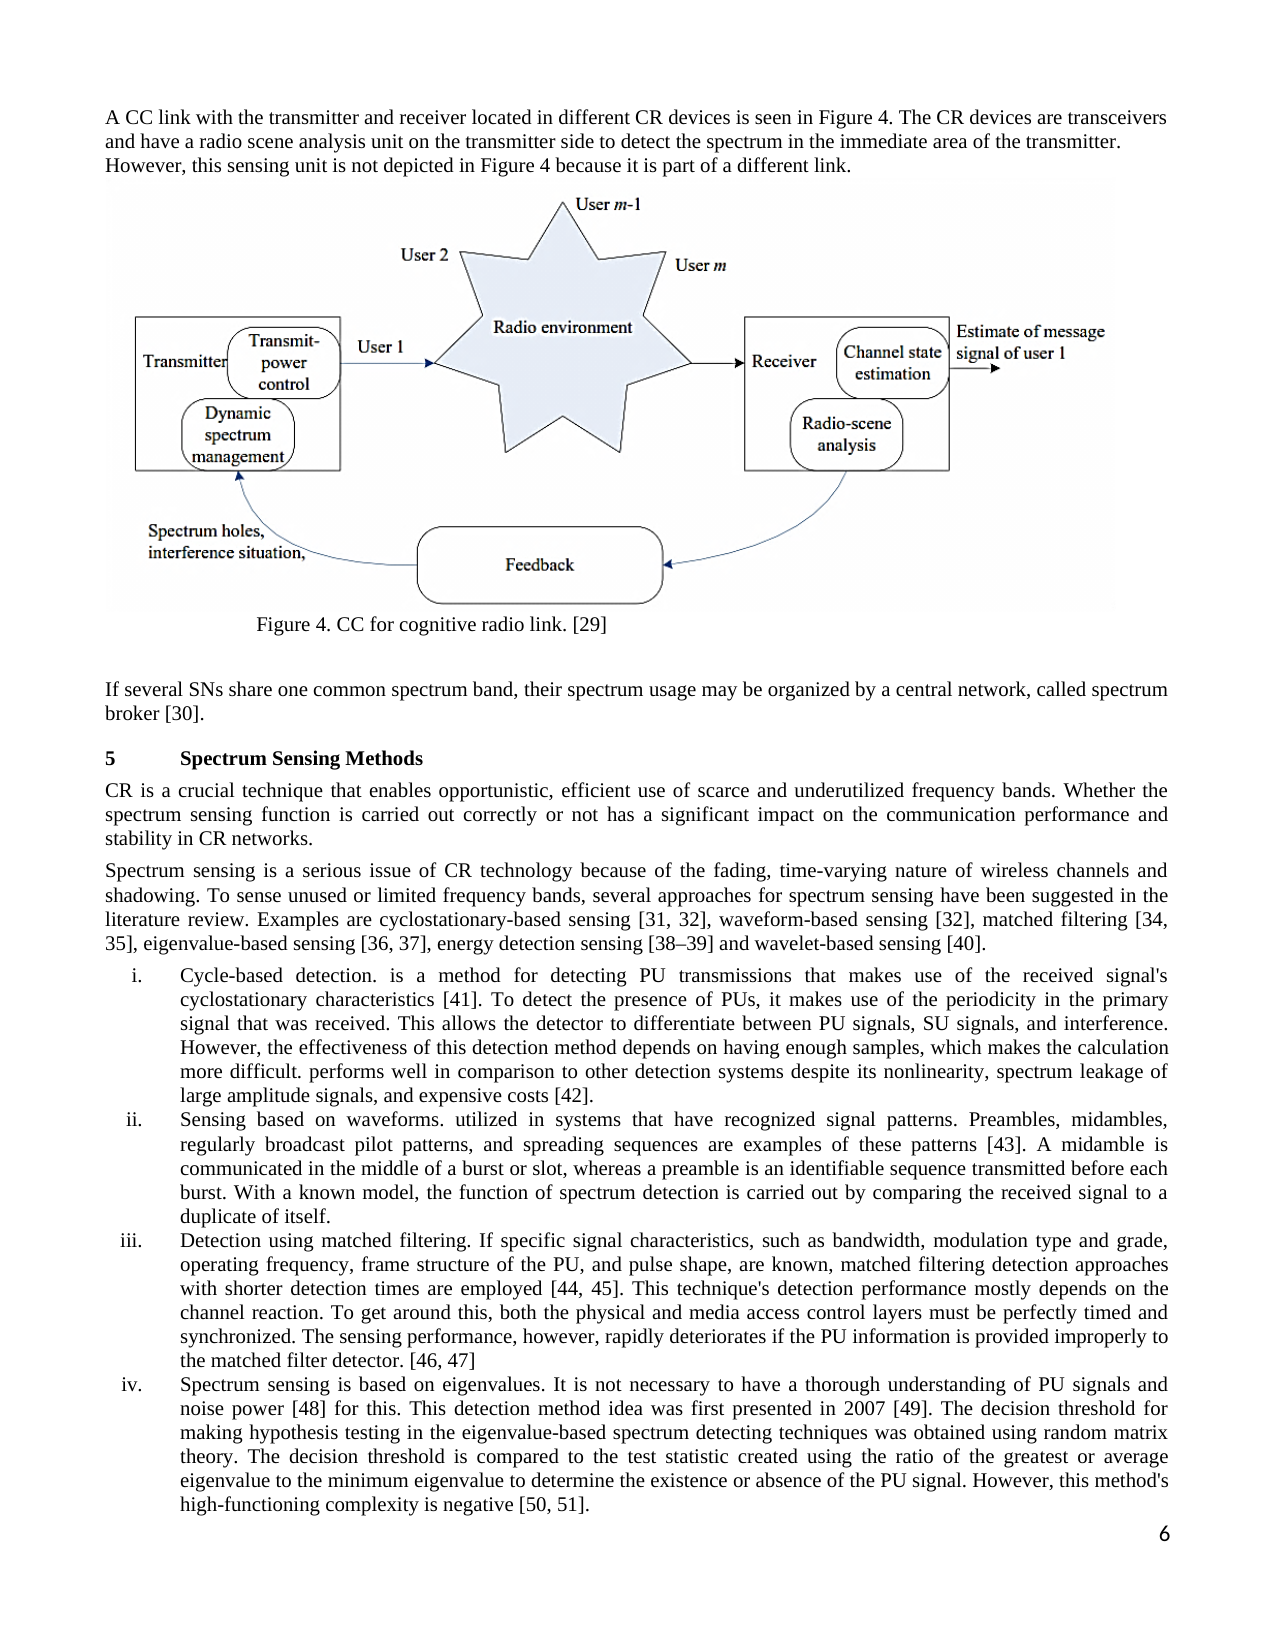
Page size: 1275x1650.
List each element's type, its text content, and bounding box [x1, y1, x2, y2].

text If several SNs share one common spectrum band, their spectrum usage may be organized by a central network, called spectrum broker [30]. [105, 677, 1170, 725]
picture [105, 177, 1116, 612]
list Spectrum sensing is based on eigenvalues. It is not necessary to have a thorough understanding of PU signals and noise power [48] for this. This detection method idea was first presented in 2007 [49]. The decision threshold for making hypothesis testing in the eigenvalue-based spectrum detecting techniques was obtained using random matrix theory. The decision threshold is compared to the test statistic created using the ratio of the greatest or average eigenvalue to the minimum eigenvalue to determine the existence or absence of the PU signal. However, this method's high-functioning complexity is negative [50, 51]. [142, 1372, 1170, 1516]
text Spectrum sensing is a serious issue of CR technology because of the fading, time-varying nature of wireless channels and shadowing. To sense unused or limited frequency bands, several approaches for spectrum sensing have been suggested in the literature review. Examples are cyclostationary-based sensing [31, 32], waveform-based sensing [32], matched filtering [34, 35], eigenvalue-based sensing [36, 37], energy detection sensing [38–39] and wavelet-based sensing [40]. [105, 858, 1170, 955]
list Cycle-based detection. is a method for detecting PU transmissions that makes use of the received signal's cyclostationary characteristics [41]. To detect the presence of PUs, it makes use of the periodicity in the primary signal that was received. This allows the detector to differentiate between PU signals, SU signals, and interference. However, the effectiveness of this detection method depends on having enough samples, which makes the calculation more difficult. performs well in comparison to other detection systems despite its nonlinearity, spectrum leakage of large amplitude signals, and expensive costs [42]. [142, 963, 1170, 1107]
list Sensing based on waveforms. utilized in systems that have recognized signal patterns. Preambles, midambles, regularly broadcast pilot patterns, and spreading sequences are examples of these patterns [43]. A midamble is communicated in the middle of a burst or slot, whereas a preamble is an identifiable sequence transmitted before each burst. With a known model, the function of spectrum detection is carried out by comparing the received signal to a duplicate of itself. [142, 1107, 1170, 1228]
text 5 Spectrum Sensing Methods [105, 746, 1170, 769]
list Detection using matched filtering. If specific signal characteristics, such as bandwidth, modulation type and grade, operating frequency, frame structure of the PU, and pulse shape, are known, matched filtering detection approaches with shorter detection times are employed [44, 45]. This technique's detection performance mostly depends on the channel reaction. To get around this, both the physical and media access control layers must be perfectly timed and synchronized. The sensing performance, however, rapidly deteriorates if the PU information is provided improperly to the matched filter detector. [46, 47] [142, 1228, 1170, 1372]
text CR is a crucial technique that enables opportunistic, efficient use of scarce and underutilized frequency bands. Whether the spectrum sensing function is carried out correctly or not has a significant impact on the communication performance and stability in CR networks. [105, 778, 1170, 850]
